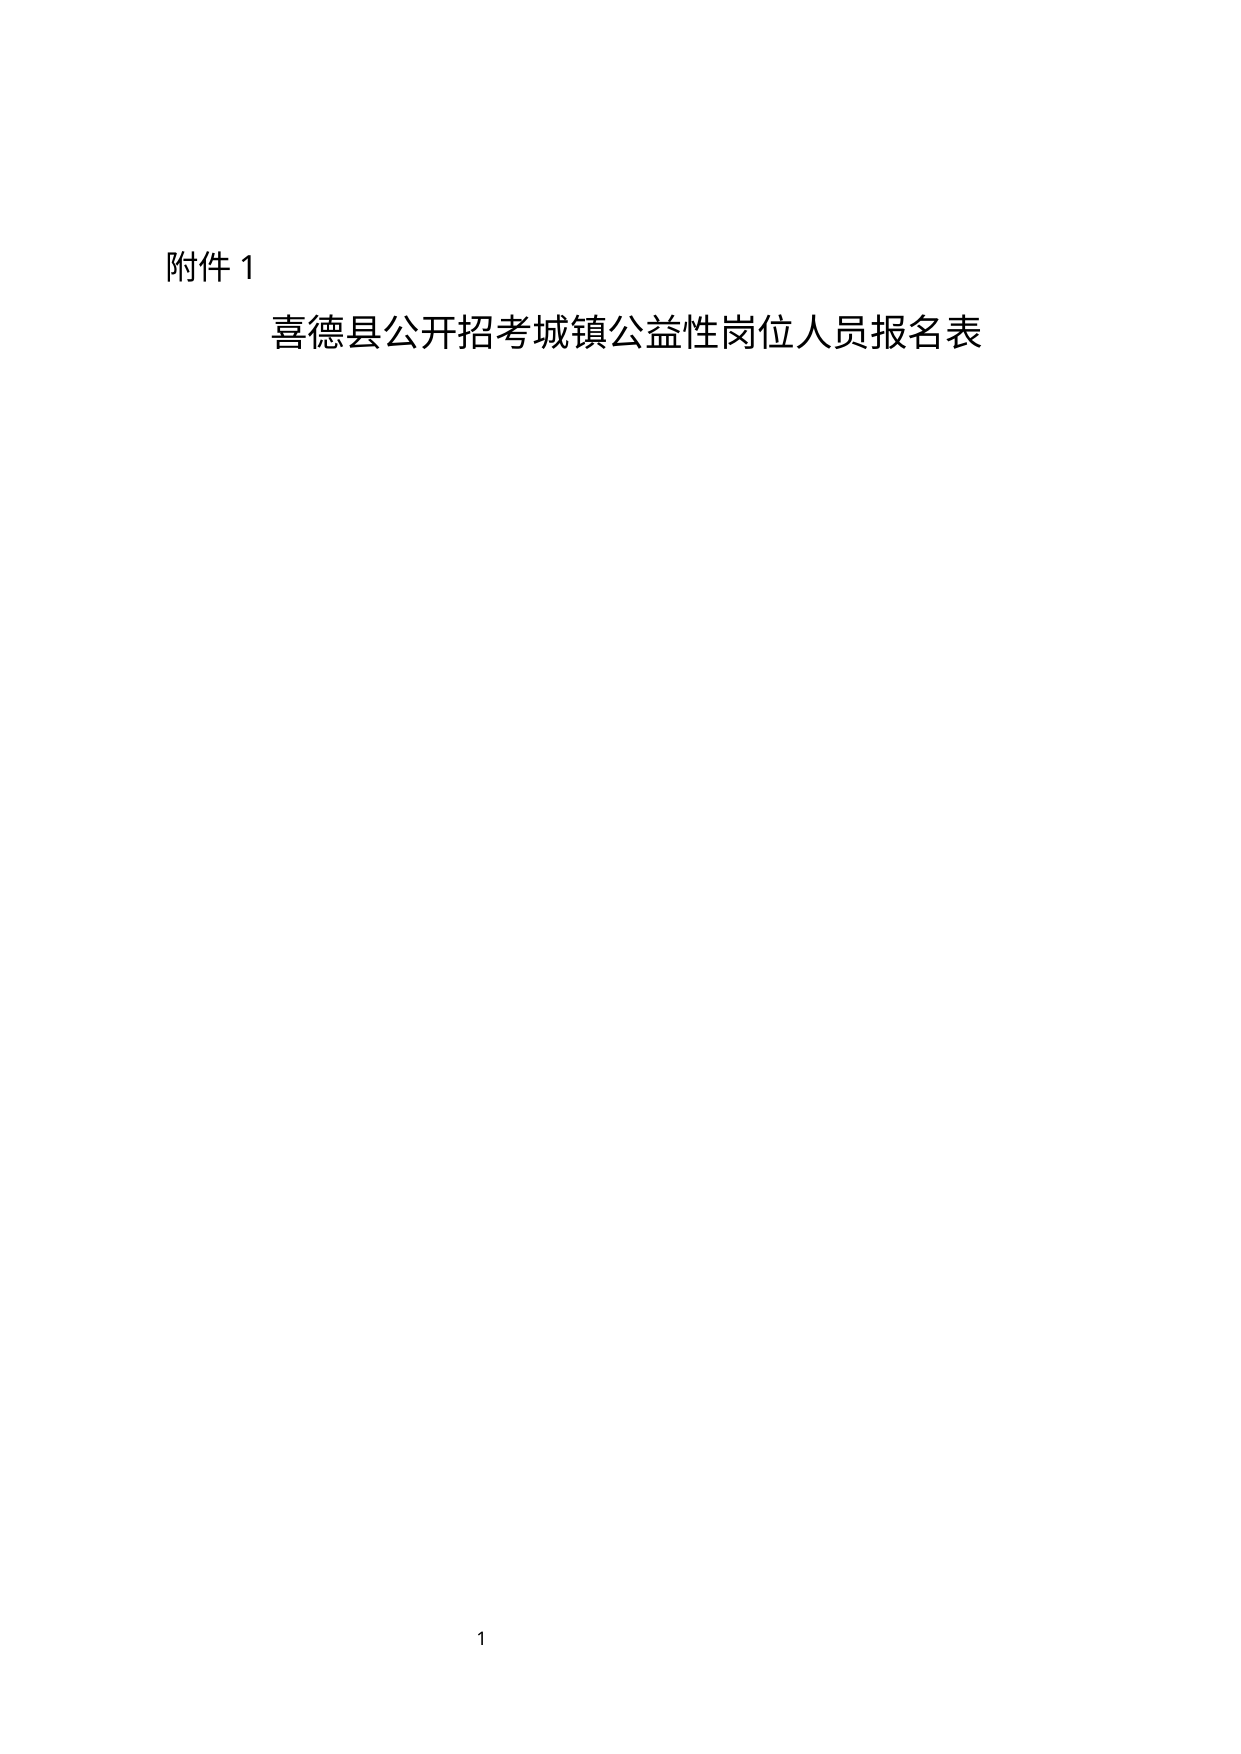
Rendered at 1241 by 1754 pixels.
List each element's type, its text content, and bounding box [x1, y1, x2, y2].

text 喜德县公开招考城镇公益性岗位人员报名表 [165, 298, 1087, 363]
text 附件1 [165, 233, 1087, 298]
